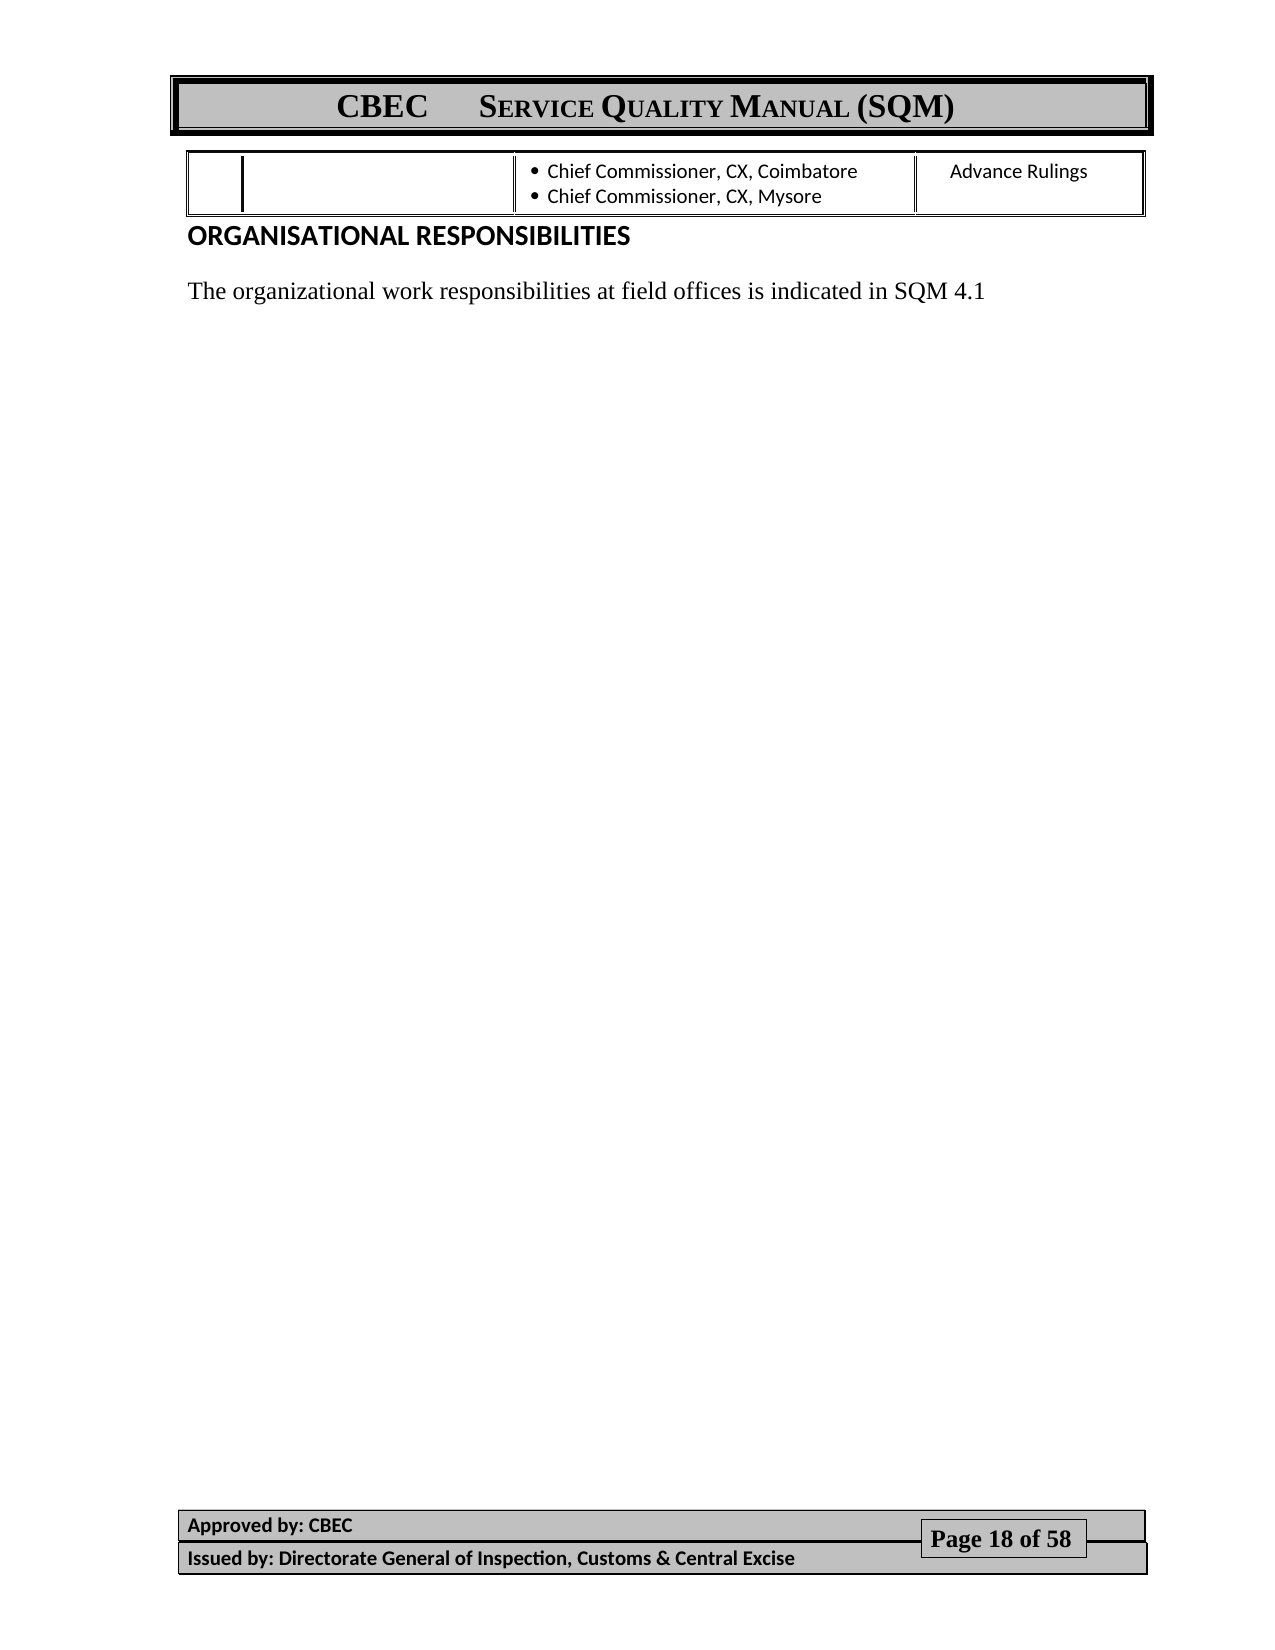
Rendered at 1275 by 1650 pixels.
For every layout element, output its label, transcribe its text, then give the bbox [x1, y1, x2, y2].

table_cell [242, 153, 515, 213]
subtitle ORGANISATIONAL RESPONSIBILITIES [187, 217, 1144, 252]
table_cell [515, 153, 916, 213]
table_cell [916, 153, 1142, 213]
text The organizational work responsibilities at field offices is indicated in 4.1 [187, 276, 1144, 305]
table_cell 6. [189, 153, 242, 213]
